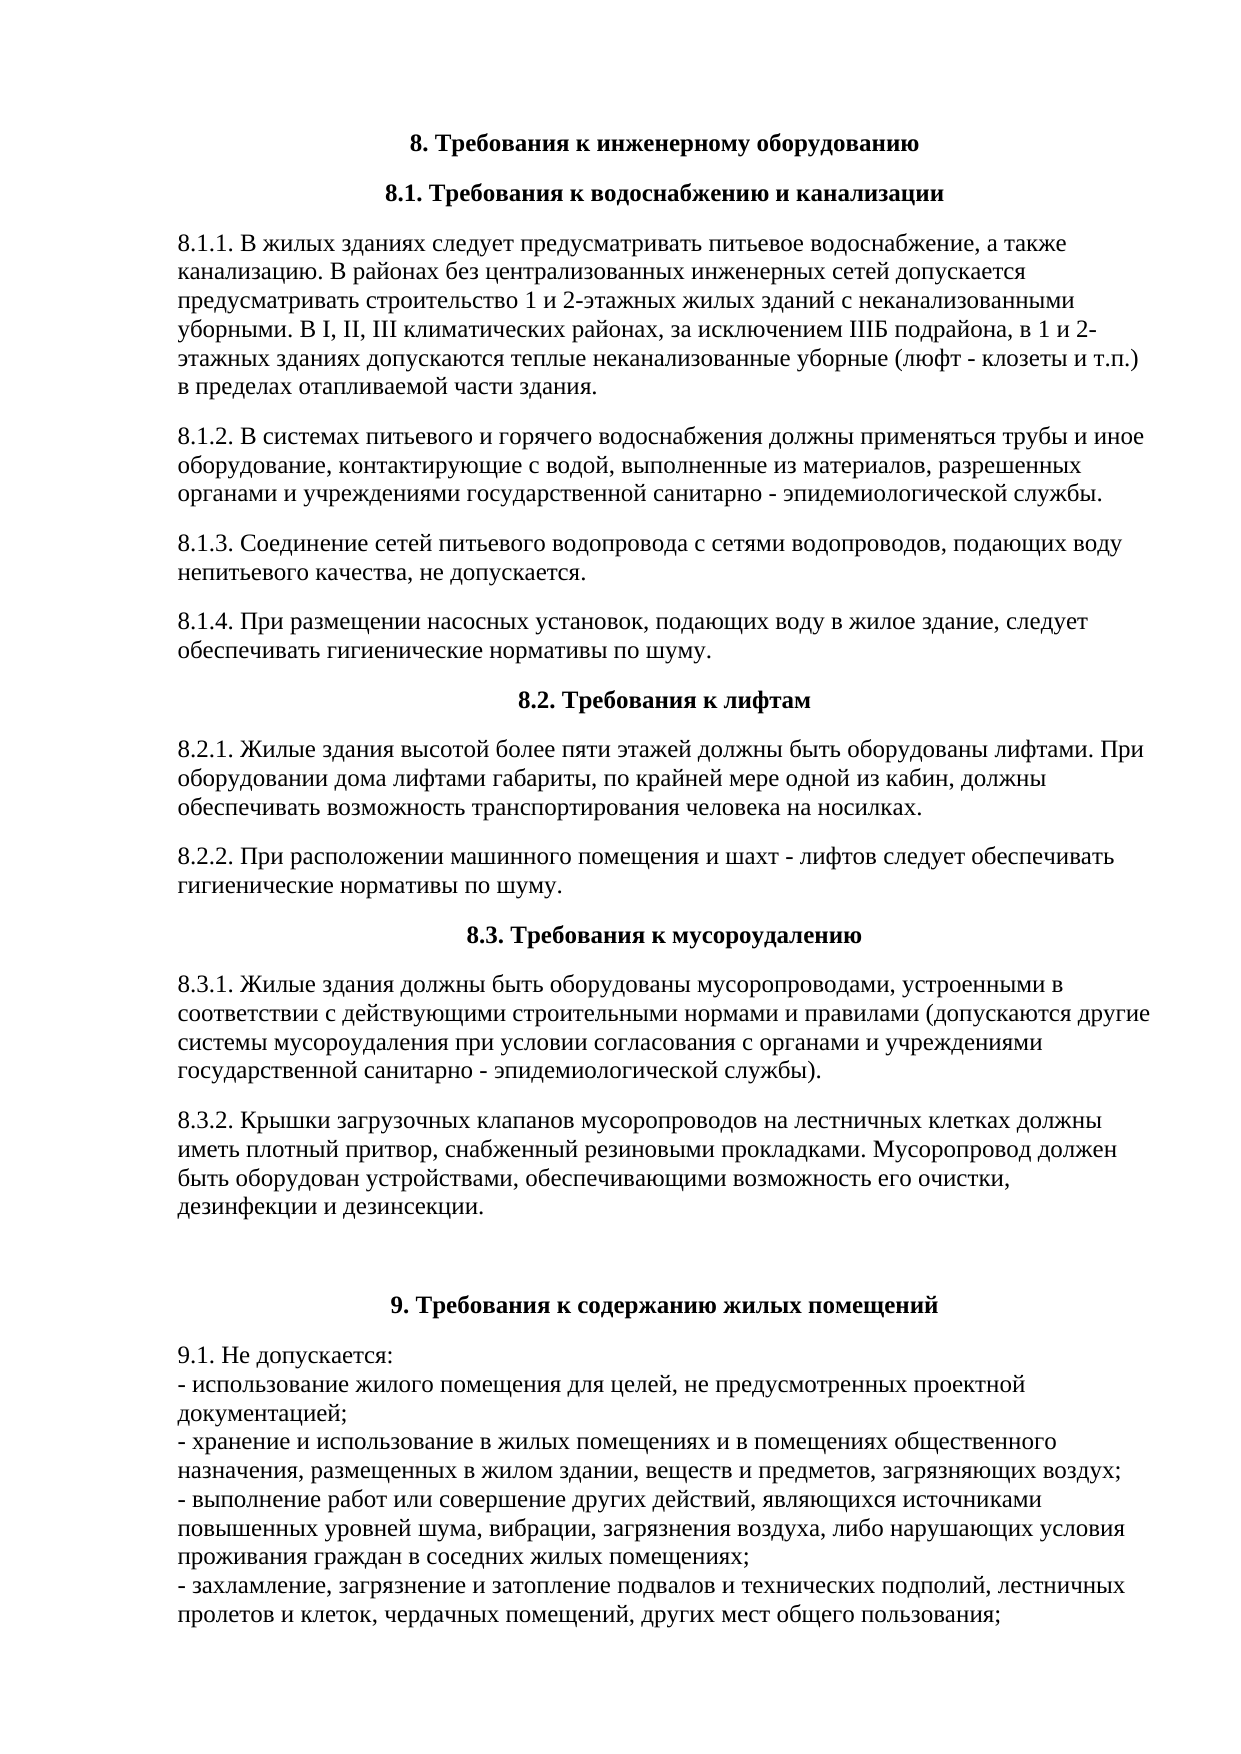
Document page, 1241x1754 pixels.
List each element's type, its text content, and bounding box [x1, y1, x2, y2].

table_cell 8.3. Требования к мусороудалению [177, 909, 1152, 959]
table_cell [177, 1330, 1152, 1628]
table_cell 8.3.1. Жилые здания должны быть оборудованы мусоропроводами, устроенными в соответствии с действующими строительными нормами и правилами (допускаются другие системы мусороудаления при условии согласования с органами и учреждениями государственной санитарно - эпидемиологической службы). [177, 959, 1152, 1095]
table_cell 8.2.2. При расположении машинного помещения и шахт - лифтов следует обеспечивать гигиенические нормативы по шуму. [177, 831, 1152, 909]
table_cell 8.3.2. Крышки загрузочных клапанов мусоропроводов на лестничных клетках должны иметь плотный притвор, снабженный резиновыми прокладками. Мусоропровод должен быть оборудован устройствами, обеспечивающими возможность его очистки, дезинфекции и дезинсекции. [177, 1095, 1152, 1231]
table_cell 8.1.3. Соединение сетей питьевого водопровода с сетями водопроводов, подающих воду непитьевого качества, не допускается. [177, 518, 1152, 596]
table_cell 8.1. Требования к водоснабжению и канализации [177, 168, 1152, 217]
table_header 9. Требования к содержанию жилых помещений [177, 1280, 1152, 1330]
table_cell 8.1.2. В системах питьевого и горячего водоснабжения должны применяться трубы и иное оборудование, контактирующие с водой, выполненные из материалов, разрешенных органами и учреждениями государственной санитарно - эпидемиологической службы. [177, 411, 1152, 518]
table_cell 8.1.4. При размещении насосных установок, подающих воду в жилое здание, следует обеспечивать гигиенические нормативы по шуму. [177, 596, 1152, 674]
table_cell 8.2.1. Жилые здания высотой более пяти этажей должны быть оборудованы лифтами. При оборудовании дома лифтами габариты, по крайней мере одной из кабин, должны обеспечивать возможность транспортирования человека на носилках. [177, 724, 1152, 831]
table_cell 8.2. Требования к лифтам [177, 674, 1152, 724]
table_cell 8.1.1. В жилых зданиях следует предусматривать питьевое водоснабжение, а также канализацию. В районах без централизованных инженерных сетей допускается предусматривать строительство 1 и 2-этажных жилых зданий с неканализованными уборными. В I, II, III климатических районах, за исключением IIIБ подрайона, в 1 и 2-этажных зданиях допускаются теплые неканализованные уборные (люфт - клозеты и т.п.) в пределах отапливаемой части здания. [177, 217, 1152, 411]
table_header 8. Требования к инженерному оборудованию [177, 118, 1152, 168]
